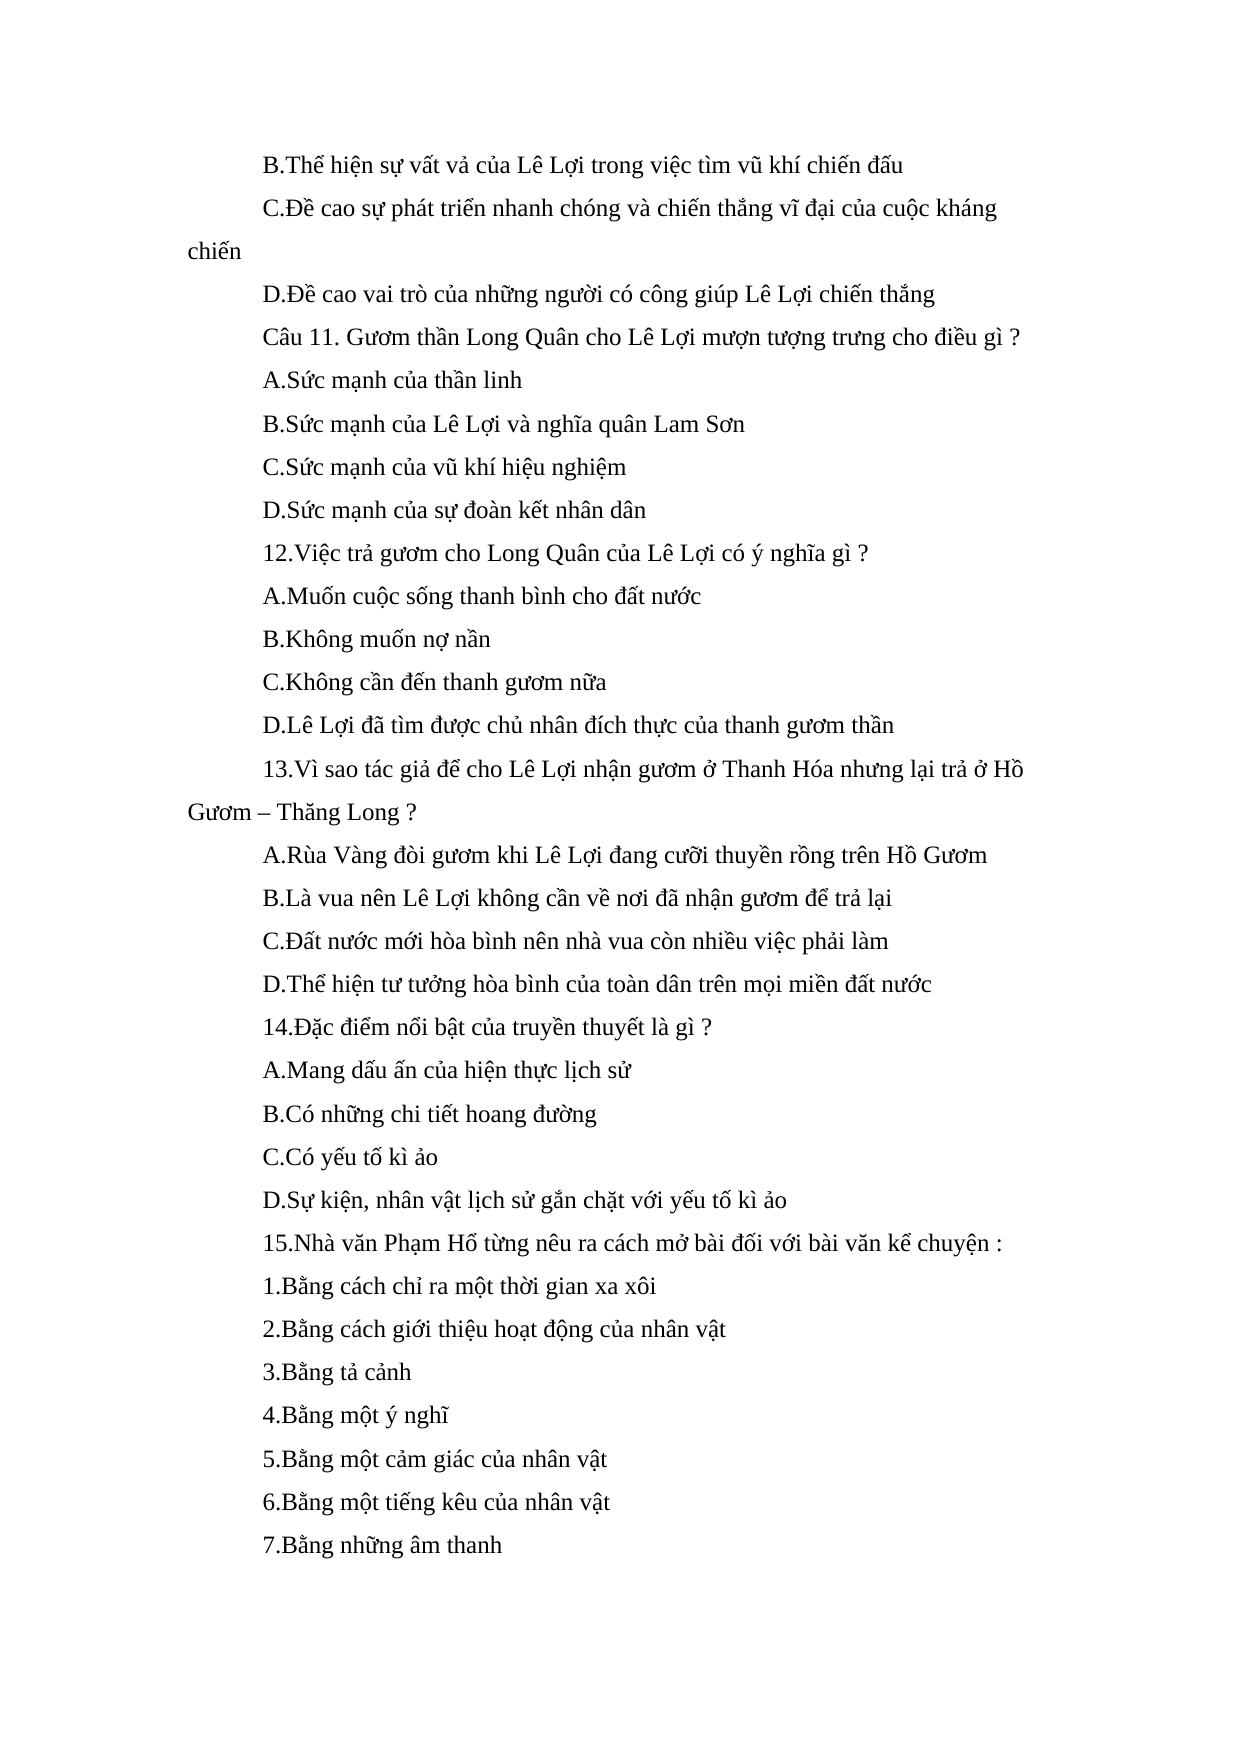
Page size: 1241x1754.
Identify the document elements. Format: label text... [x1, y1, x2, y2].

text 1.Bằng cách chỉ ra một thời gian xa xôi [187, 1271, 1053, 1300]
text B.Thể hiện sự vất vả của Lê Lợi trong việc tìm vũ khí chiến đấu [187, 150, 1053, 179]
text C.Đề cao sự phát triển nhanh chóng và chiến thắng vĩ đại của cuộc kháng chiến [187, 193, 1053, 265]
text A.Muốn cuộc sống thanh bình cho đất nước [187, 581, 1053, 610]
text B.Không muốn nợ nần [187, 624, 1053, 653]
text 13.Vì sao tác giả để cho Lê Lợi nhận gươm ở Thanh Hóa nhưng lại trả ở Hồ Gươm – Thăng Long ? [187, 754, 1053, 826]
text 14.Đặc điểm nổi bật của truyền thuyết là gì ? [187, 1012, 1053, 1041]
text C.Đất nước mới hòa bình nên nhà vua còn nhiều việc phải làm [187, 926, 1053, 955]
text 15.Nhà văn Phạm Hổ từng nêu ra cách mở bài đối với bài văn kể chuyện : [187, 1228, 1053, 1257]
text A.Mang dấu ấn của hiện thực lịch sử [187, 1056, 1053, 1084]
text 2.Bằng cách giới thiệu hoạt động của nhân vật [187, 1314, 1053, 1343]
text D.Lê Lợi đã tìm được chủ nhân đích thực của thanh gươm thần [187, 711, 1053, 739]
text B.Sức mạnh của Lê Lợi và nghĩa quân Lam Sơn [187, 409, 1053, 437]
text 12.Việc trả gươm cho Long Quân của Lê Lợi có ý nghĩa gì ? [187, 538, 1053, 567]
text D.Sức mạnh của sự đoàn kết nhân dân [187, 495, 1053, 524]
text D.Thể hiện tư tưởng hòa bình của toàn dân trên mọi miền đất nước [187, 969, 1053, 998]
text B.Là vua nên Lê Lợi không cần về nơi đã nhận gươm để trả lại [187, 883, 1053, 912]
text C.Không cần đến thanh gươm nữa [187, 667, 1053, 696]
text 4.Bằng một ý nghĩ [187, 1401, 1053, 1429]
text 3.Bằng tả cảnh [187, 1357, 1053, 1386]
text A.Rùa Vàng đòi gươm khi Lê Lợi đang cưỡi thuyền rồng trên Hồ Gươm [187, 840, 1053, 869]
text C.Sức mạnh của vũ khí hiệu nghiệm [187, 452, 1053, 481]
text Câu 11. Gươm thần Long Quân cho Lê Lợi mượn tượng trưng cho điều gì ? [187, 322, 1053, 351]
text D.Đề cao vai trò của những người có công giúp Lê Lợi chiến thắng [187, 279, 1053, 308]
text C.Có yếu tố kì ảo [187, 1142, 1053, 1171]
text 6.Bằng một tiếng kêu của nhân vật [187, 1487, 1053, 1516]
text B.Có những chi tiết hoang đường [187, 1099, 1053, 1127]
text A.Sức mạnh của thần linh [187, 366, 1053, 394]
text D.Sự kiện, nhân vật lịch sử gắn chặt với yếu tố kì ảo [187, 1185, 1053, 1214]
text 7.Bằng những âm thanh [187, 1530, 1053, 1559]
text 5.Bằng một cảm giác của nhân vật [187, 1444, 1053, 1472]
